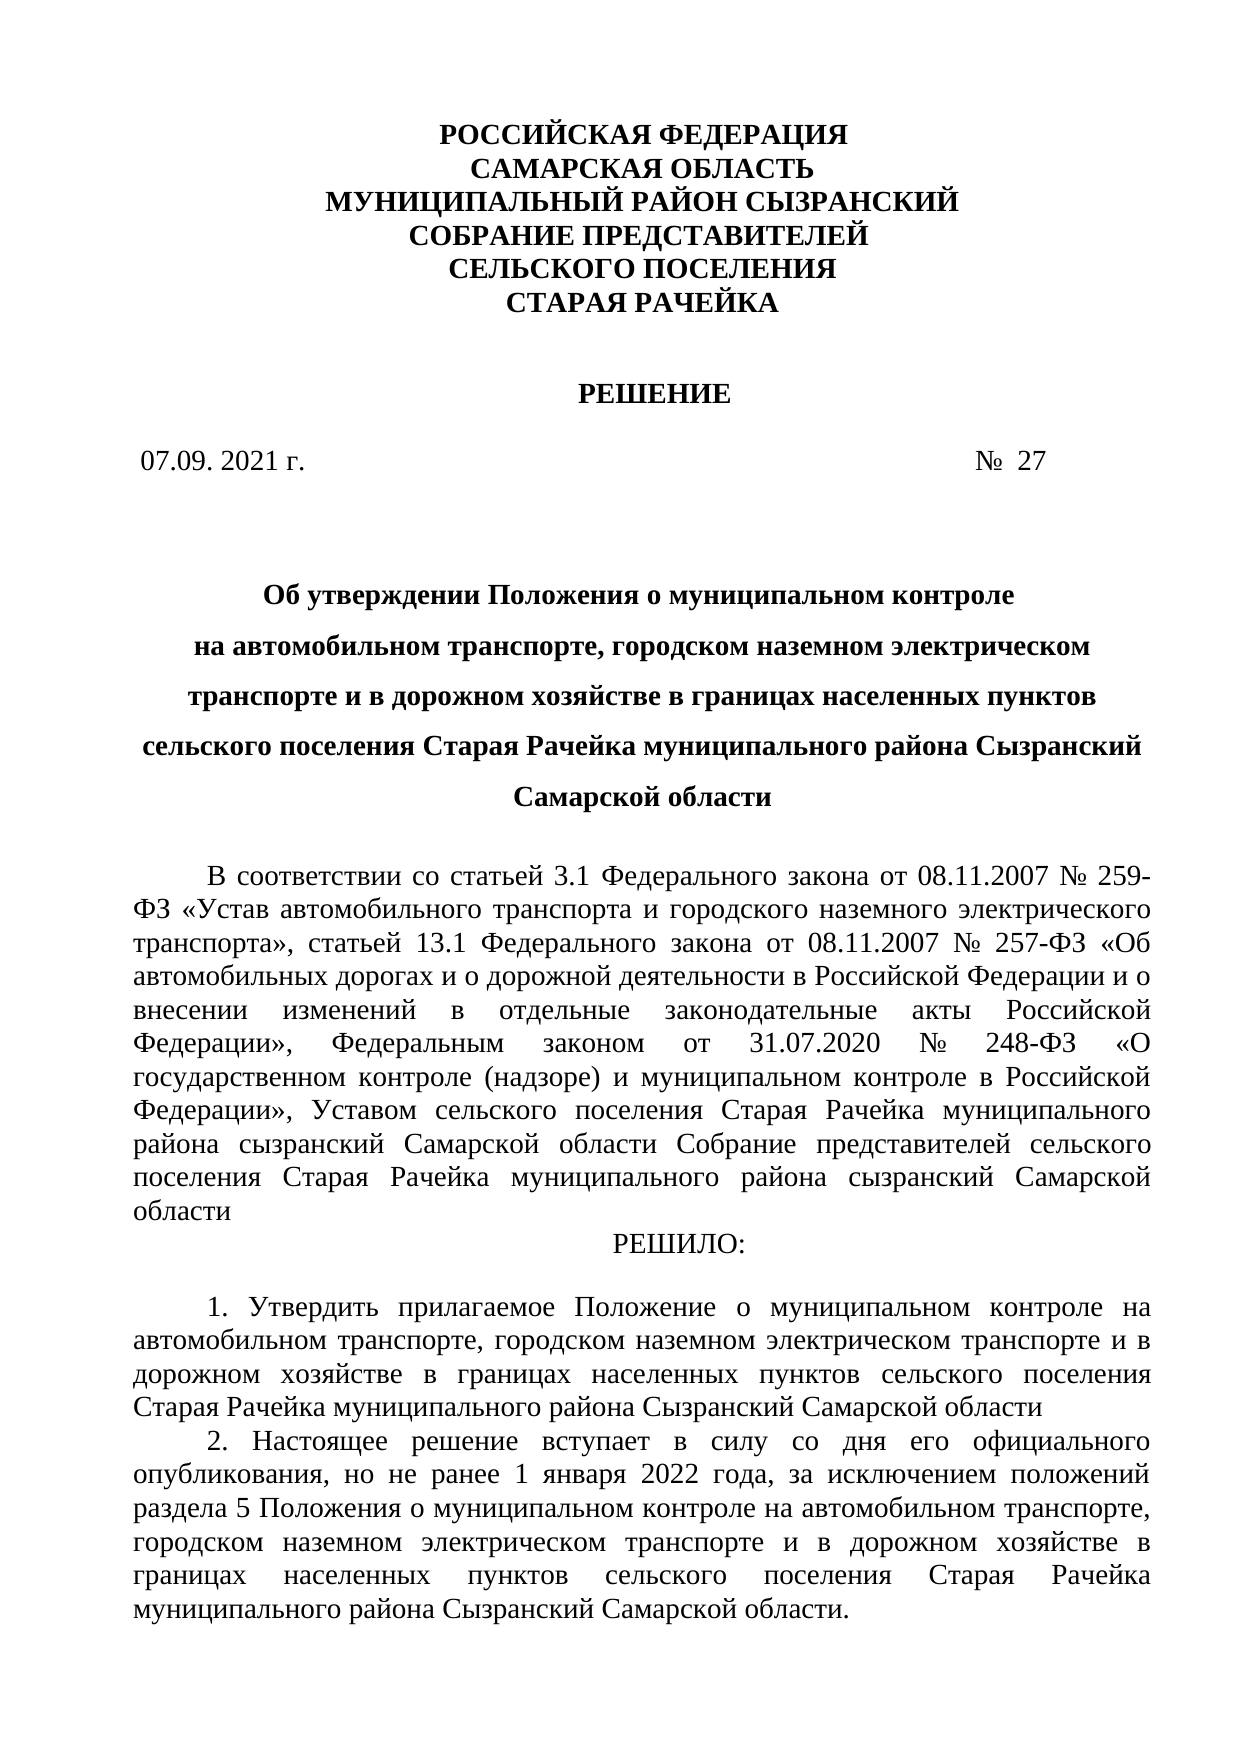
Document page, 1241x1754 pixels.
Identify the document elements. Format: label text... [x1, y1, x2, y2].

text 1. Утвердить прилагаемое Положение о муниципальном контроле на автомобильном транспорте, городском наземном электрическом транспорте и в дорожном хозяйстве в границах населенных пунктов сельского поселения Старая Рачейка муниципального района Сызранский Самарской области [133, 1289, 1152, 1423]
text РЕШЕНИЕ [133, 376, 1152, 410]
text 2. Настоящее решение вступает в силу со дня его официального опубликования, но не ранее 1 января 2022 года, за исключением положений раздела 5 Положения о муниципальном контроле на автомобильном транспорте, городском наземном электрическом транспорте и в дорожном хозяйстве в границах населенных пунктов сельского поселения Старая Рачейка муниципального района Сызранский Самарской области. [133, 1423, 1152, 1624]
text РЕШИЛО: [133, 1227, 1152, 1260]
text САМАРСКАЯ ОБЛАСТЬ [133, 151, 1152, 184]
text 07.09. 2021 г. № 27 [133, 443, 1152, 477]
text РОССИЙСКАЯ ФЕДЕРАЦИЯ [133, 117, 1152, 151]
text В соответствии со статьей 3.1 Федерального закона от 08.11.2007 № 259-ФЗ «Устав автомобильного транспорта и городского наземного электрического транспорта», статьей 13.1 Федерального закона от 08.11.2007 № 257-ФЗ «Об автомобильных дорогах и о дорожной деятельности в Российской Федерации и о внесении изменений в отдельные законодательные акты Российской Федерации», Федеральным законом от 31.07.2020 № 248-ФЗ «О государственном контроле (надзоре) и муниципальном контроле в Российской Федерации», Уставом сельского поселения Старая Рачейка муниципального района сызранский Самарской области Собрание представителей сельского поселения Старая Рачейка муниципального района сызранский Самарской области [133, 858, 1152, 1227]
text МУНИЦИПАЛЬНЫЙ РАЙОН СЫЗРАНСКИЙ [133, 184, 1152, 218]
text Об утверждении Положения о муниципальном контроле на автомобильном транспорте, городском наземном электрическом транспорте и в дорожном хозяйстве в границах населенных пунктов сельского поселения Старая Рачейка муниципального района Сызранский Самарской области [133, 577, 1152, 812]
text СОБРАНИЕ ПРЕДСТАВИТЕЛЕЙ СЕЛЬСКОГО ПОСЕЛЕНИЯ [133, 218, 1152, 285]
text СТАРАЯ РАЧЕЙКА [133, 285, 1152, 319]
